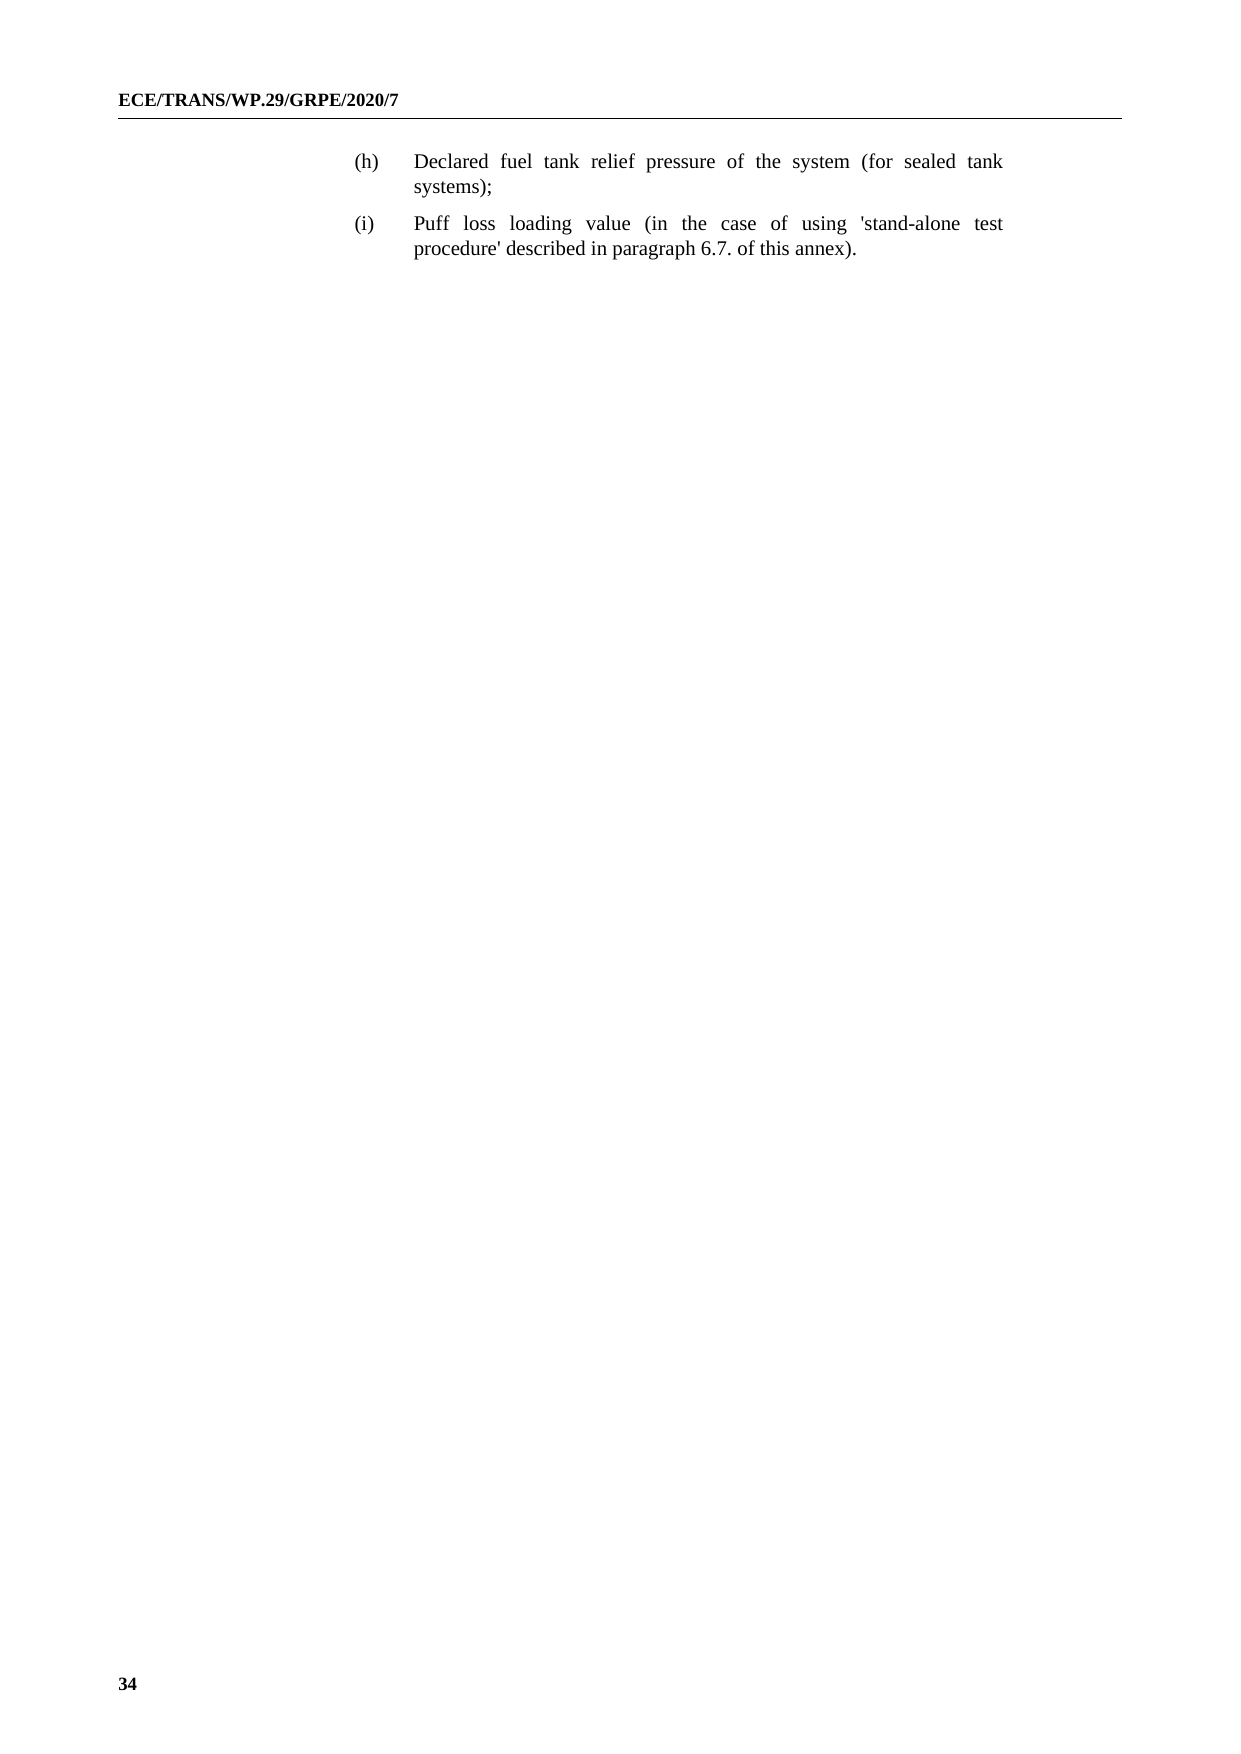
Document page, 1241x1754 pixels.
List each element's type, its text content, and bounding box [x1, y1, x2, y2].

text (i) Puff loss loading value (in the case of using 'stand-alone test procedure' described in paragraph 6.7. of this annex). [354, 210, 1004, 260]
text (h) Declared fuel tank relief pressure of the system (for sealed tank systems); [354, 148, 1004, 198]
